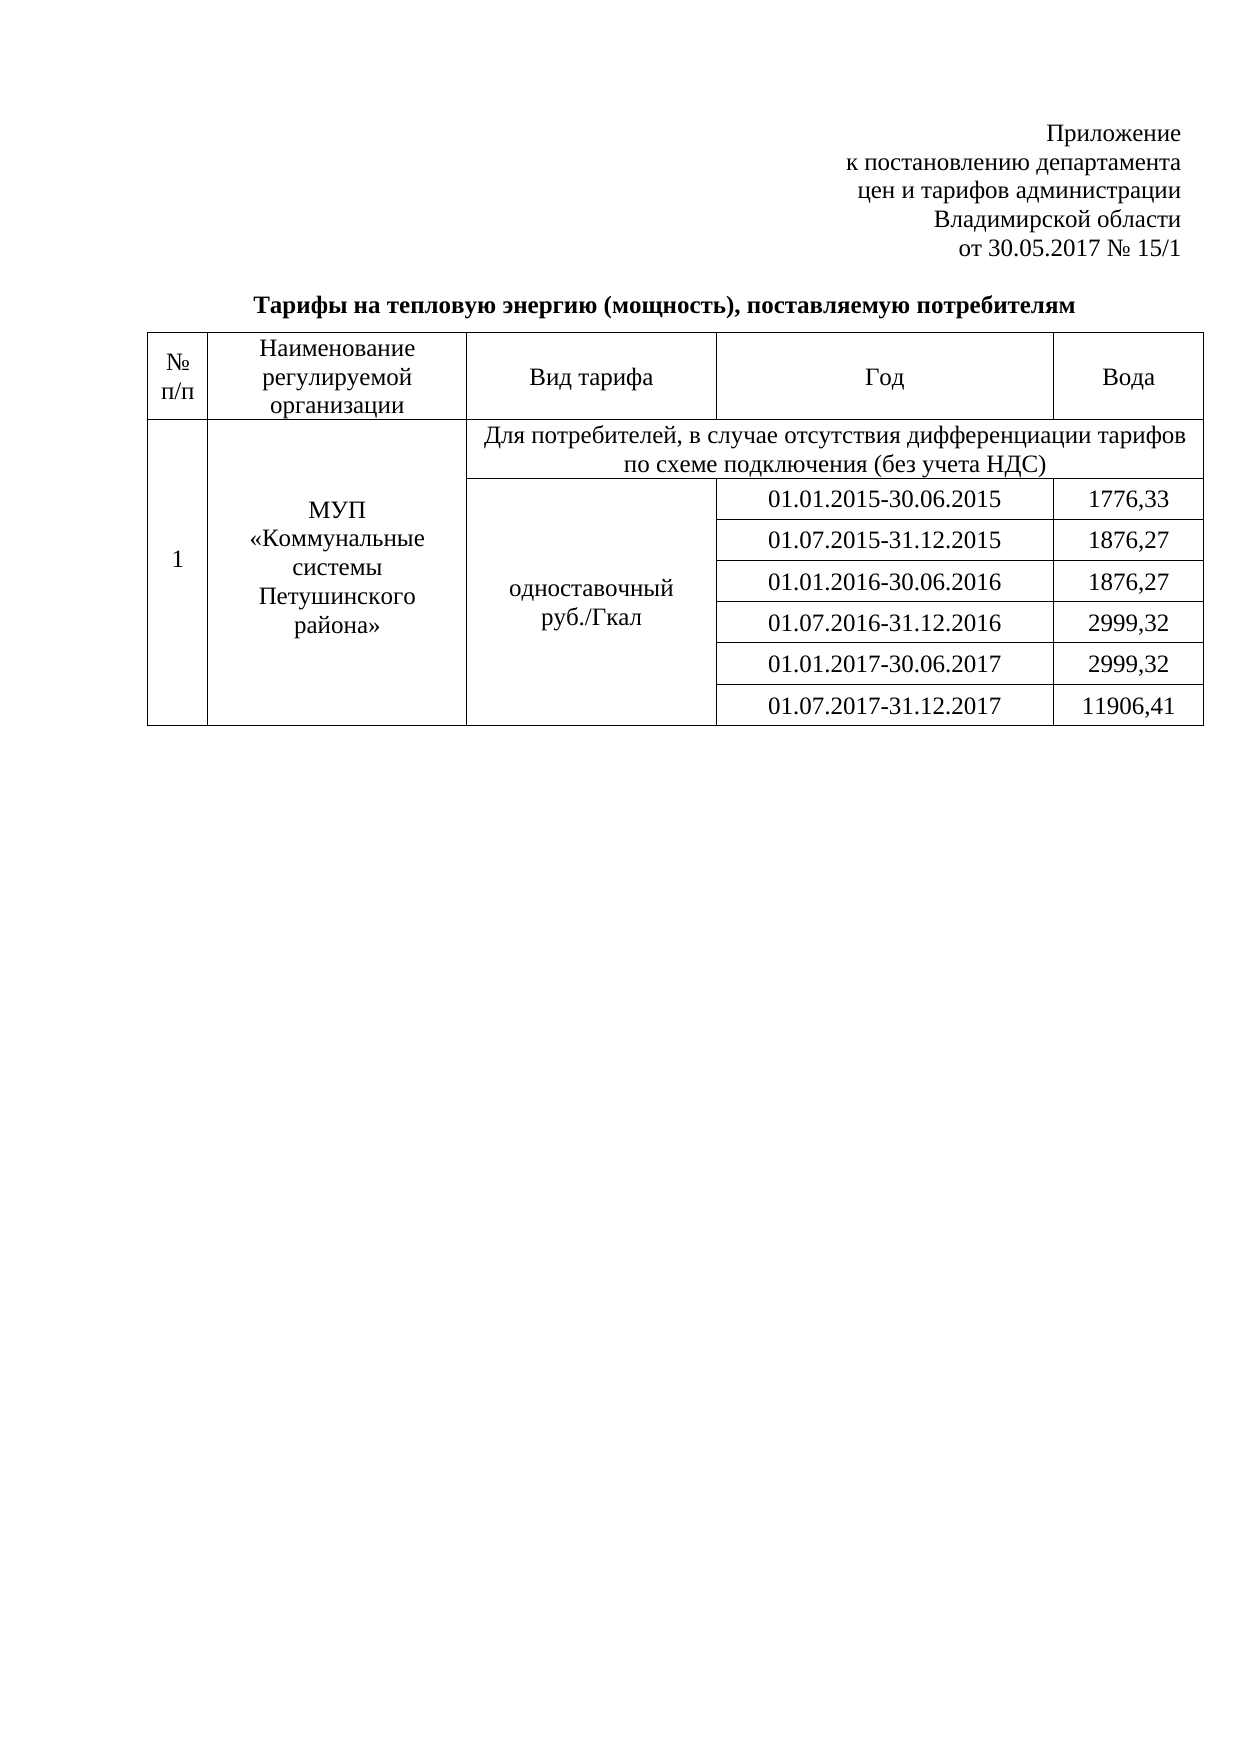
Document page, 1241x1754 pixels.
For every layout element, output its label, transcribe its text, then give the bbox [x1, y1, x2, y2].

table_cell 01.07.2017-31.12.2017 [717, 685, 1053, 725]
text Владимирской области [148, 204, 1181, 233]
text к постановлению департамента [148, 147, 1181, 176]
text цен и тарифов администрации [148, 176, 1181, 204]
table_cell 1876,27 [1054, 561, 1203, 601]
text Тарифы на тепловую энергию (мощность), поставляемую потребителям [148, 291, 1181, 319]
table_cell 11906,41 [1054, 685, 1203, 725]
text от 30.05.2017 № 15/1 [148, 233, 1181, 262]
table_cell 1776,33 [1054, 479, 1203, 519]
table_header Вода [1054, 333, 1203, 419]
table_cell 01.07.2015-31.12.2015 [717, 520, 1053, 560]
table_cell 1876,27 [1054, 520, 1203, 560]
table_cell 01.01.2016-30.06.2016 [717, 561, 1053, 601]
table_cell одноставочный руб./Гкал [467, 479, 716, 725]
table_header Год [717, 333, 1053, 419]
table_cell 01.01.2015-30.06.2015 [717, 479, 1053, 519]
table_header Вид тарифа [467, 333, 716, 419]
table_header Наименование регулируемой организации [208, 333, 466, 419]
table_cell 01.01.2017-30.06.2017 [717, 643, 1053, 684]
table_cell МУП «Коммунальные системы Петушинского района» [208, 420, 466, 725]
text Приложение [148, 118, 1181, 147]
table_cell 01.07.2016-31.12.2016 [717, 602, 1053, 642]
table_cell Для потребителей, в случае отсутствия дифференциации тарифов по схеме подключения (без учета НДС) [467, 420, 1203, 478]
table_cell 1 [148, 420, 207, 725]
table_cell 2999,32 [1054, 643, 1203, 684]
table_cell 2999,32 [1054, 602, 1203, 642]
table_header № п/п [148, 333, 207, 419]
